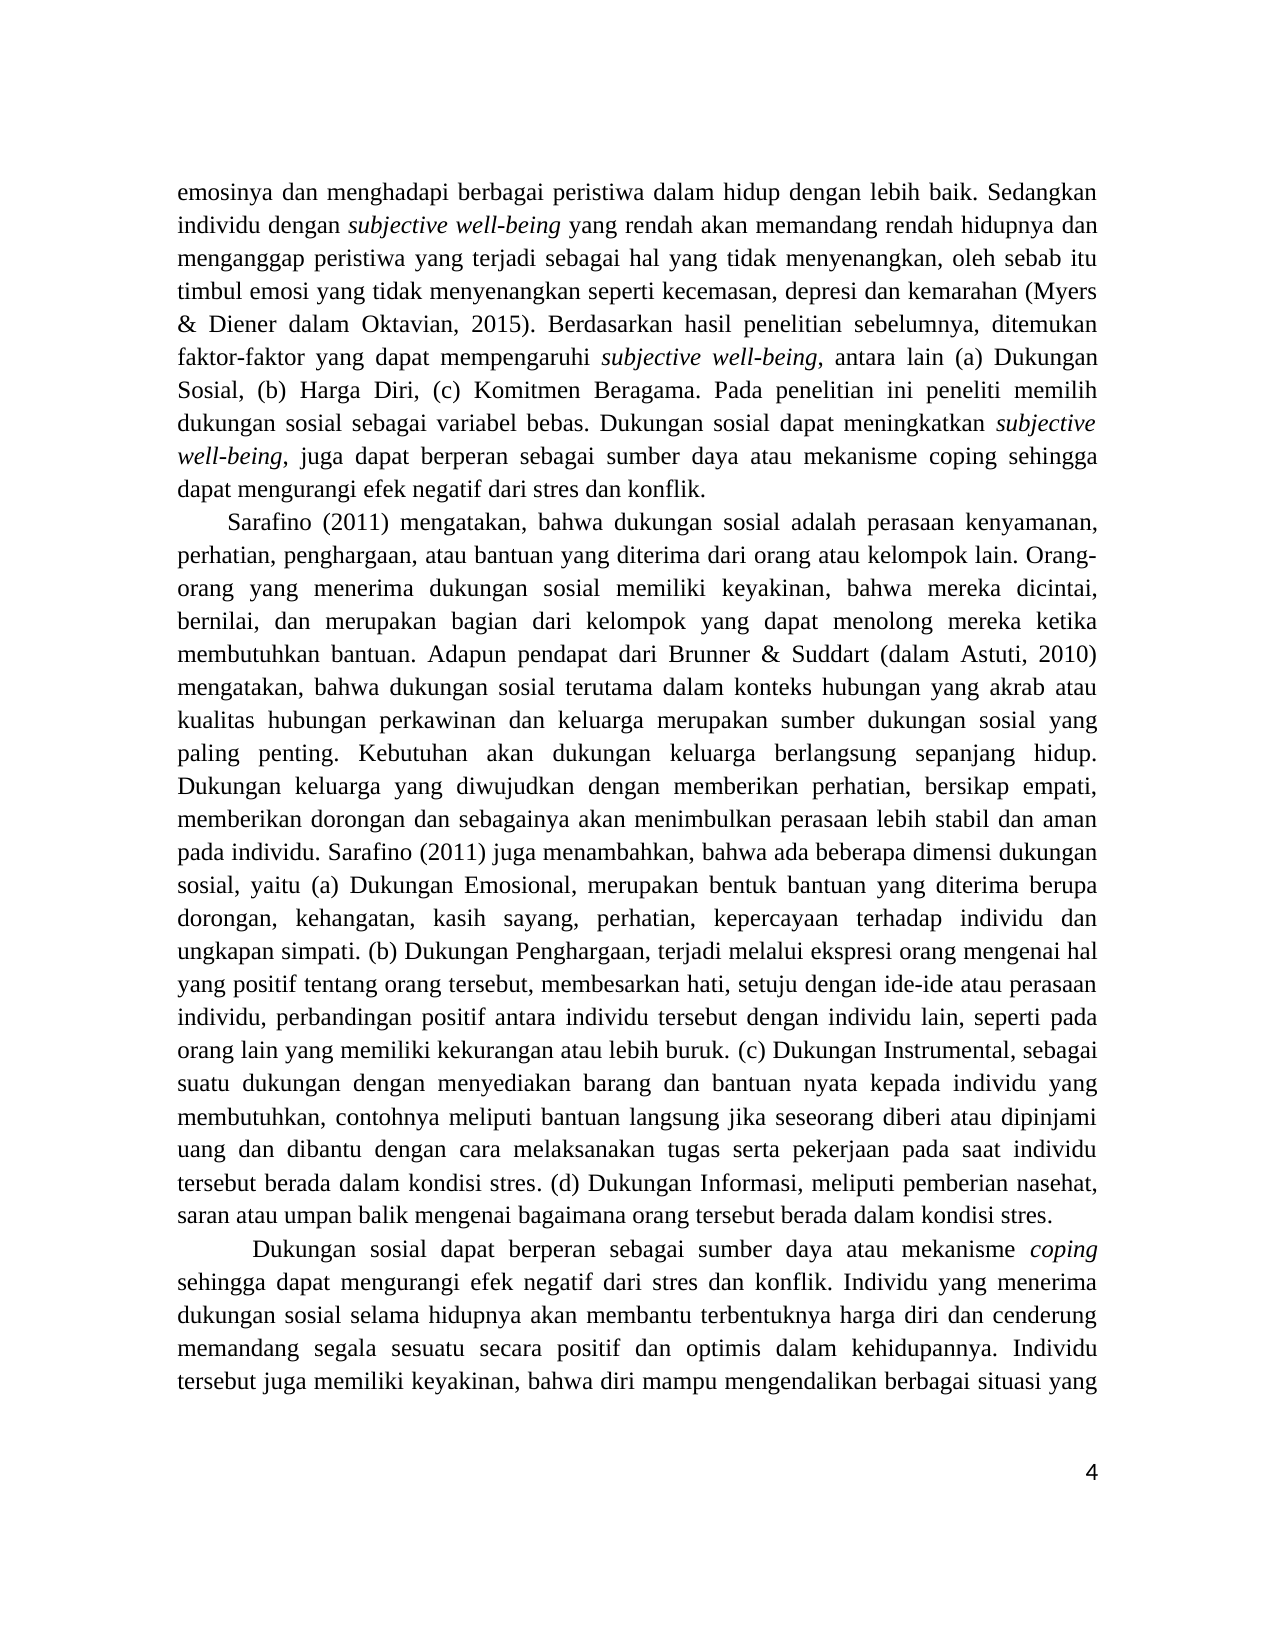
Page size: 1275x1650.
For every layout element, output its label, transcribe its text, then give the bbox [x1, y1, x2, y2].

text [177, 177, 1098, 503]
text Sarafino (2011) mengatakan, bahwa dukungan sosial adalah perasaan kenyamanan, perhatian, penghargaan, atau bantuan yang diterima dari orang atau kelompok lain. Orang-orang yang menerima dukungan sosial memiliki keyakinan, bahwa mereka dicintai, bernilai, dan merupakan bagian dari kelompok yang dapat menolong mereka ketika membutuhkan bantuan. Adapun pendapat dari Brunner & Suddart (dalam Astuti, 2010) mengatakan, bahwa dukungan sosial terutama dalam konteks hubungan yang akrab atau kualitas hubungan perkawinan dan keluarga merupakan sumber dukungan sosial yang paling penting. Kebutuhan akan dukungan keluarga berlangsung sepanjang hidup. Dukungan keluarga yang diwujudkan dengan memberikan perhatian, bersikap empati, memberikan dorongan dan sebagainya akan menimbulkan perasaan lebih stabil dan aman pada individu. Sarafino (2011) juga menambahkan, bahwa ada beberapa dimensi dukungan sosial, yaitu (a) Dukungan Emosional, merupakan bentuk bantuan yang diterima berupa dorongan, kehangatan, kasih sayang, perhatian, kepercayaan terhadap individu dan ungkapan simpati. (b) Dukungan Penghargaan, terjadi melalui ekspresi orang mengenai hal yang positif tentang orang tersebut, membesarkan hati, setuju dengan ide-ide atau perasaan individu, perbandingan positif antara individu tersebut dengan individu lain, seperti pada orang lain yang memiliki kekurangan atau lebih buruk. (c) Dukungan Instrumental, sebagai suatu dukungan dengan menyediakan barang dan bantuan nyata kepada individu yang membutuhkan, contohnya meliputi bantuan langsung jika seseorang diberi atau dipinjami uang dan dibantu dengan cara melaksanakan tugas serta pekerjaan pada saat individu tersebut berada dalam kondisi stres. (d) Dukungan Informasi, meliputi pemberian nasehat, saran atau umpan balik mengenai bagaimana orang tersebut berada dalam kondisi stres. [177, 507, 1098, 1229]
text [177, 1234, 1098, 1394]
